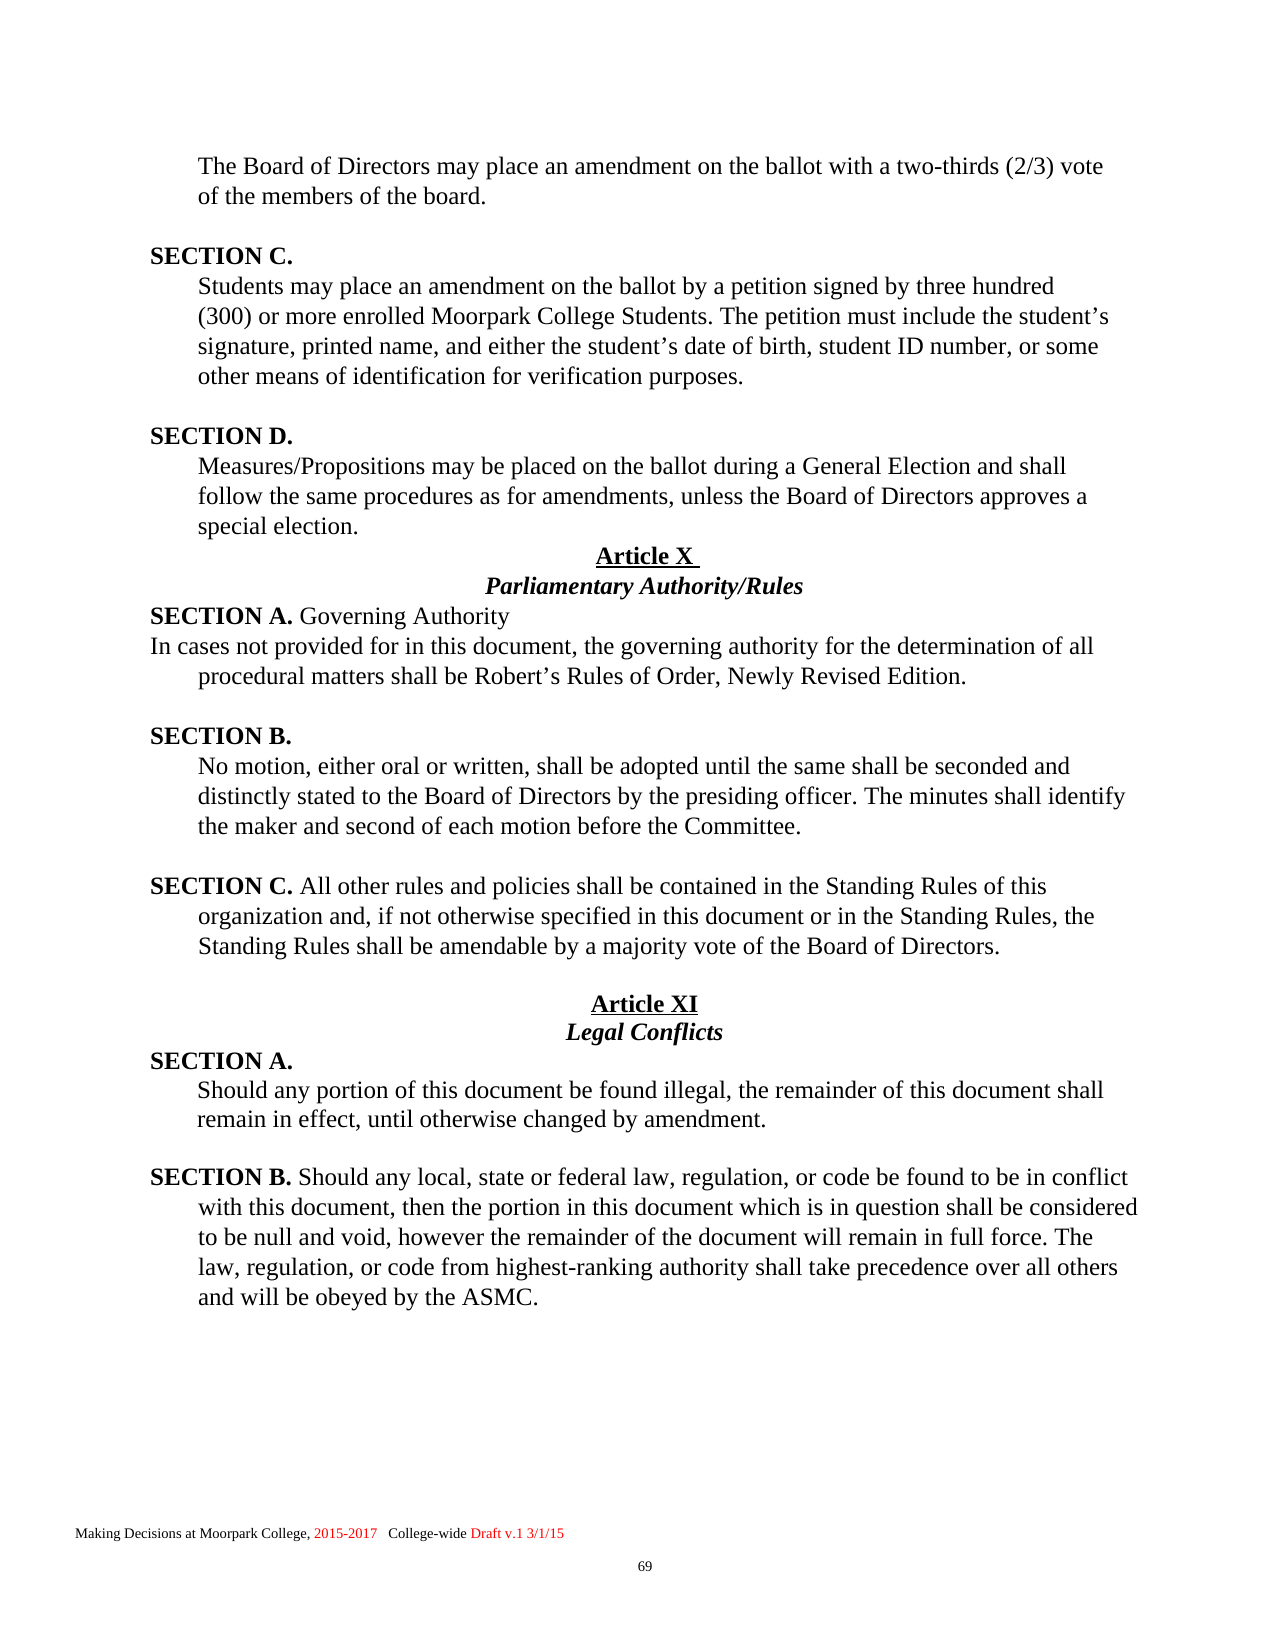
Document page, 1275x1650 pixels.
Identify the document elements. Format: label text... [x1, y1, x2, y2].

text In cases not provided for in this document, the governing authority for the determination of all procedural matters shall be Robert’s Rules of Order, Newly Revised Edition. [150, 630, 1139, 690]
text SECTION D. [150, 420, 1139, 450]
text Measures/Propositions may be placed on the ballot during a General Election and shall [198, 450, 1139, 480]
text (300) or more enrolled Moorpark College Students. The petition must include the student’s signature, printed name, and either the student’s date of birth, student ID number, or some other means of identification for verification purposes. [198, 300, 1139, 390]
text the maker and second of each motion before the Committee. [198, 810, 1139, 840]
text SECTION B. Should any local, state or federal law, regulation, or code be found to be in conflict with this document, then the portion in this document which is in question shall be considered to be null and void, however the remainder of the document will remain in full force. The law, regulation, or code from highest-ranking authority shall take precedence over all others and will be obeyed by the ASMC. [150, 1161, 1139, 1311]
text Article X [150, 540, 1139, 570]
text Should any portion of this document be found illegal, the remainder of this document shall remain in effect, until otherwise changed by amendment. [197, 1075, 1139, 1132]
text SECTION C. [150, 240, 1139, 270]
text of the members of the board. [198, 180, 1139, 210]
text Article XI [150, 989, 1138, 1017]
text SECTION B. [150, 720, 1139, 750]
text Parliamentary Authority/Rules [150, 570, 1139, 600]
text Legal Conflicts [150, 1017, 1139, 1046]
text SECTION A. [150, 1046, 1139, 1075]
text SECTION C. All other rules and policies shall be contained in the Standing Rules of this organization and, if not otherwise specified in this document or in the Standing Rules, the Standing Rules shall be amendable by a majority vote of the Board of Directors. [150, 870, 1139, 960]
text No motion, either oral or written, shall be adopted until the same shall be seconded and [198, 750, 1139, 780]
text Students may place an amendment on the ballot by a petition signed by three hundred [198, 270, 1139, 300]
text SECTION A. Governing Authority [150, 600, 1139, 630]
text distinctly stated to the Board of Directors by the presiding officer. The minutes shall identify [198, 780, 1139, 810]
text follow the same procedures as for amendments, unless the Board of Directors approves a special election. [198, 480, 1139, 540]
text The Board of Directors may place an amendment on the ballot with a two-thirds (2/3) vote [198, 150, 1139, 180]
